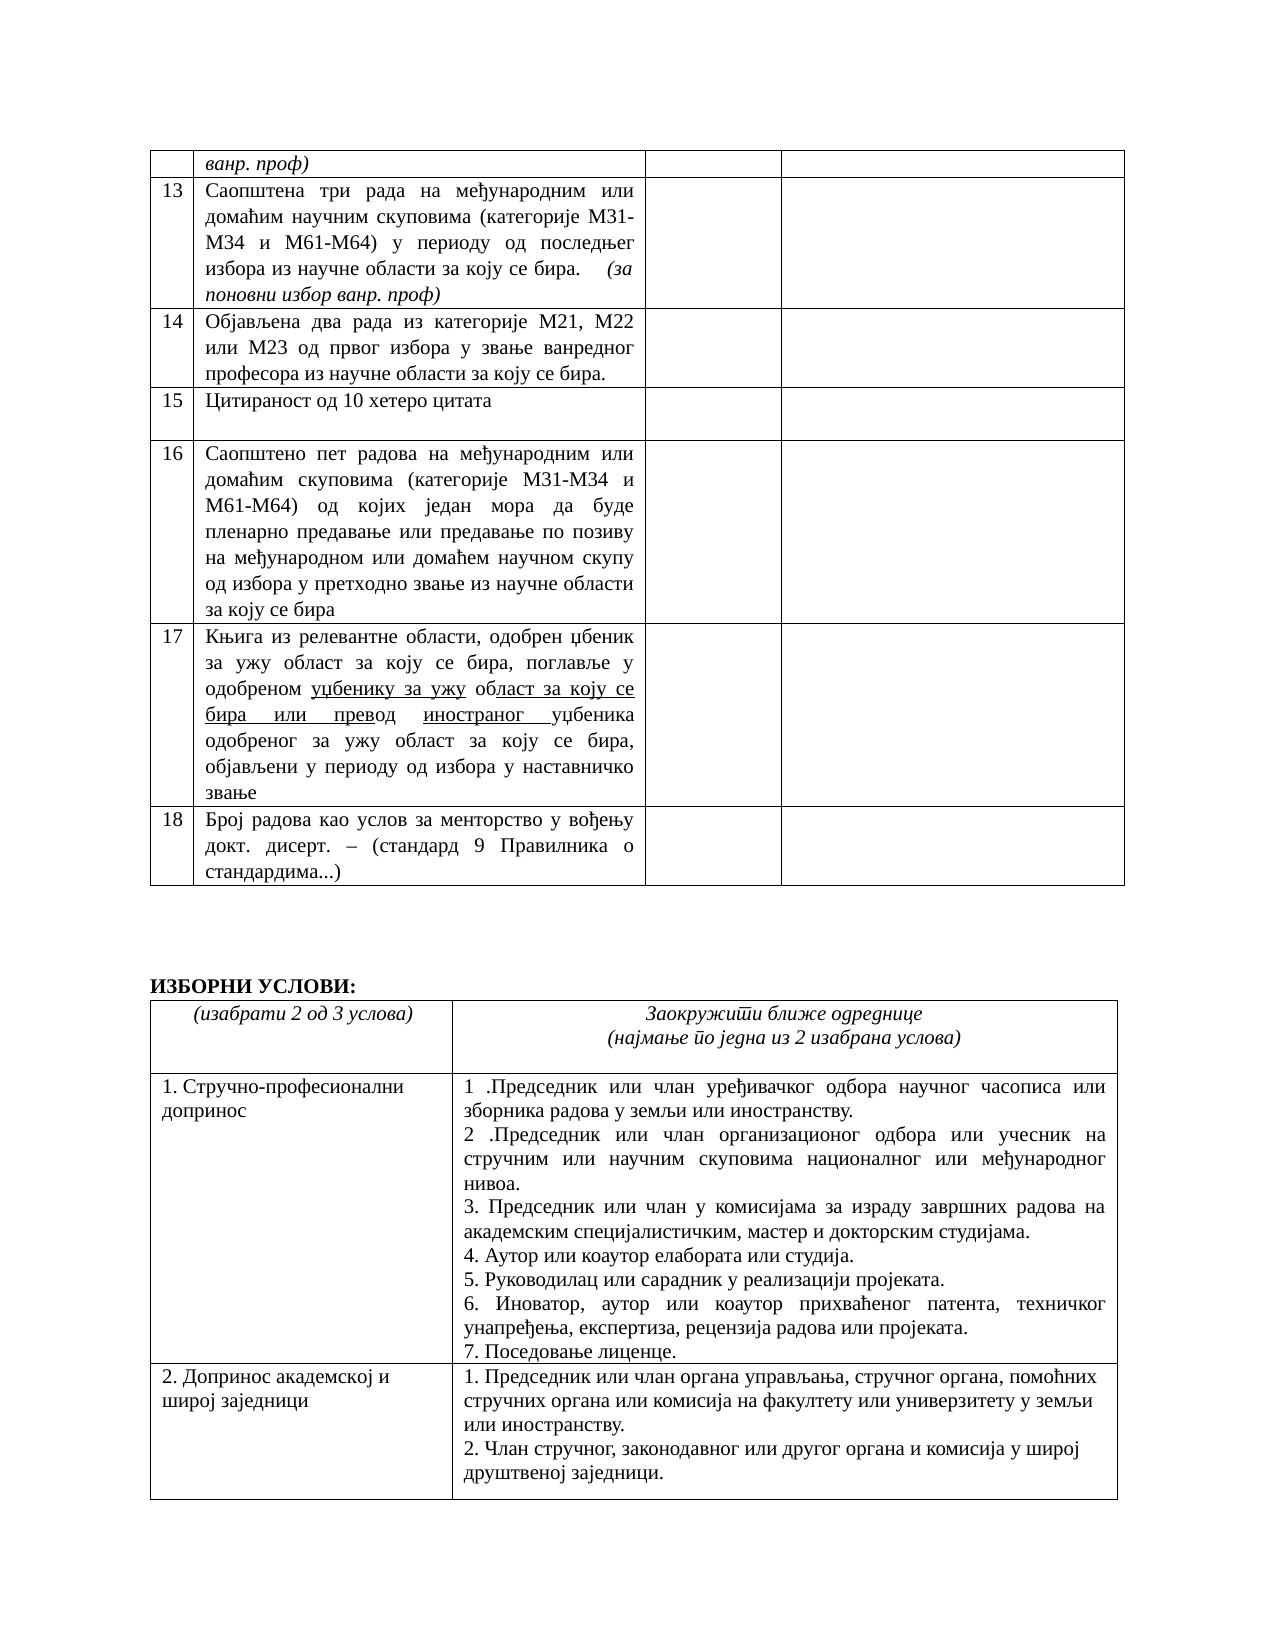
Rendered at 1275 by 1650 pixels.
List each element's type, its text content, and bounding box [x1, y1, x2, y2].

table_cell Цитираност од 10 хетеро цитата [194, 388, 645, 440]
table_header Заокружити ближе одреднице (најмање пo једна из 2 изабрана услова) [453, 1001, 1117, 1073]
table_cell Саопштено пет радова на међународним или домаћим скуповима (категорије М31-М34 и М61-М64) од којих један мора да буде пленарно предавање или предавање по позиву на међународном или домаћем научном скупу од избора у претходно звање из научне области за коју се бира [194, 441, 645, 623]
table_cell 15 [151, 388, 193, 440]
table_cell 18 [151, 807, 193, 885]
table_cell 17 [151, 624, 193, 806]
table_cell 14 [151, 309, 193, 387]
table_cell [646, 388, 781, 440]
table_header (изабрати 2 од 3 услова) [151, 1001, 452, 1073]
table_cell Објављена два рада из категорије М21, М22 или М23 од првог избора у звање ванредног професора из научне области за коју се бира. [194, 309, 645, 387]
table_cell [782, 624, 1124, 806]
table_cell [782, 151, 1124, 177]
table_cell [646, 309, 781, 387]
table_cell 13 [151, 178, 193, 308]
table_cell [646, 151, 781, 177]
table_cell 16 [151, 441, 193, 623]
table_cell [646, 178, 781, 308]
table_cell [646, 441, 781, 623]
table_cell Број радова као услов за менторство у вођењу докт. дисерт. – (стандард 9 Правилника о стандардима...) [194, 807, 645, 885]
table_cell 1 .Председник или члан уређивачког одбора научног часописа или зборника радова у земљи или иностранству. 2 .Председник или члан организационог одбора или учесник на стручним или научним скуповима националног или међународног нивоа. 3. Председник или члан у комисијама за израду завршних радова на академским специјалистичким, мастер и докторским студијама. 4. Аутор или коаутор елабората или студија. 5. Руководилац или сарадник у реализацији пројеката. 6. Иноватор, аутор или коаутор прихваћеног патента, техничког унапређења, експертиза, рецензија радова или пројеката. 7. Поседовање лиценце. [453, 1074, 1117, 1363]
table_cell Књига из релевантне области, одобрен џбеник за ужу област за коју се бира, поглавље у одобреном уџбенику за ужу област за коју се бира или превод иностраног уџбеника одобреног за ужу област за коју се бира, објављени у периоду од избора у наставничко звање [194, 624, 645, 806]
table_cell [194, 151, 645, 177]
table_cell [151, 1364, 452, 1499]
table_cell [782, 441, 1124, 623]
table_cell 12 [151, 151, 193, 177]
table_cell [646, 624, 781, 806]
table_cell [782, 178, 1124, 308]
table_cell Саопштена три рада на међународним или домаћим научним скуповима (категорије М31-М34 и М61-М64) у периоду од последњег избора из научне области за коју се бира. (за поновни избор ванр. проф) [194, 178, 645, 308]
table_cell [453, 1364, 1117, 1499]
table_cell [782, 309, 1124, 387]
table_cell [782, 807, 1124, 885]
table_cell 1. Стручно-професионални допринос [151, 1074, 452, 1363]
table_cell [782, 388, 1124, 440]
table_cell [646, 807, 781, 885]
text ИЗБОРНИ УСЛОВИ: [150, 974, 1125, 998]
